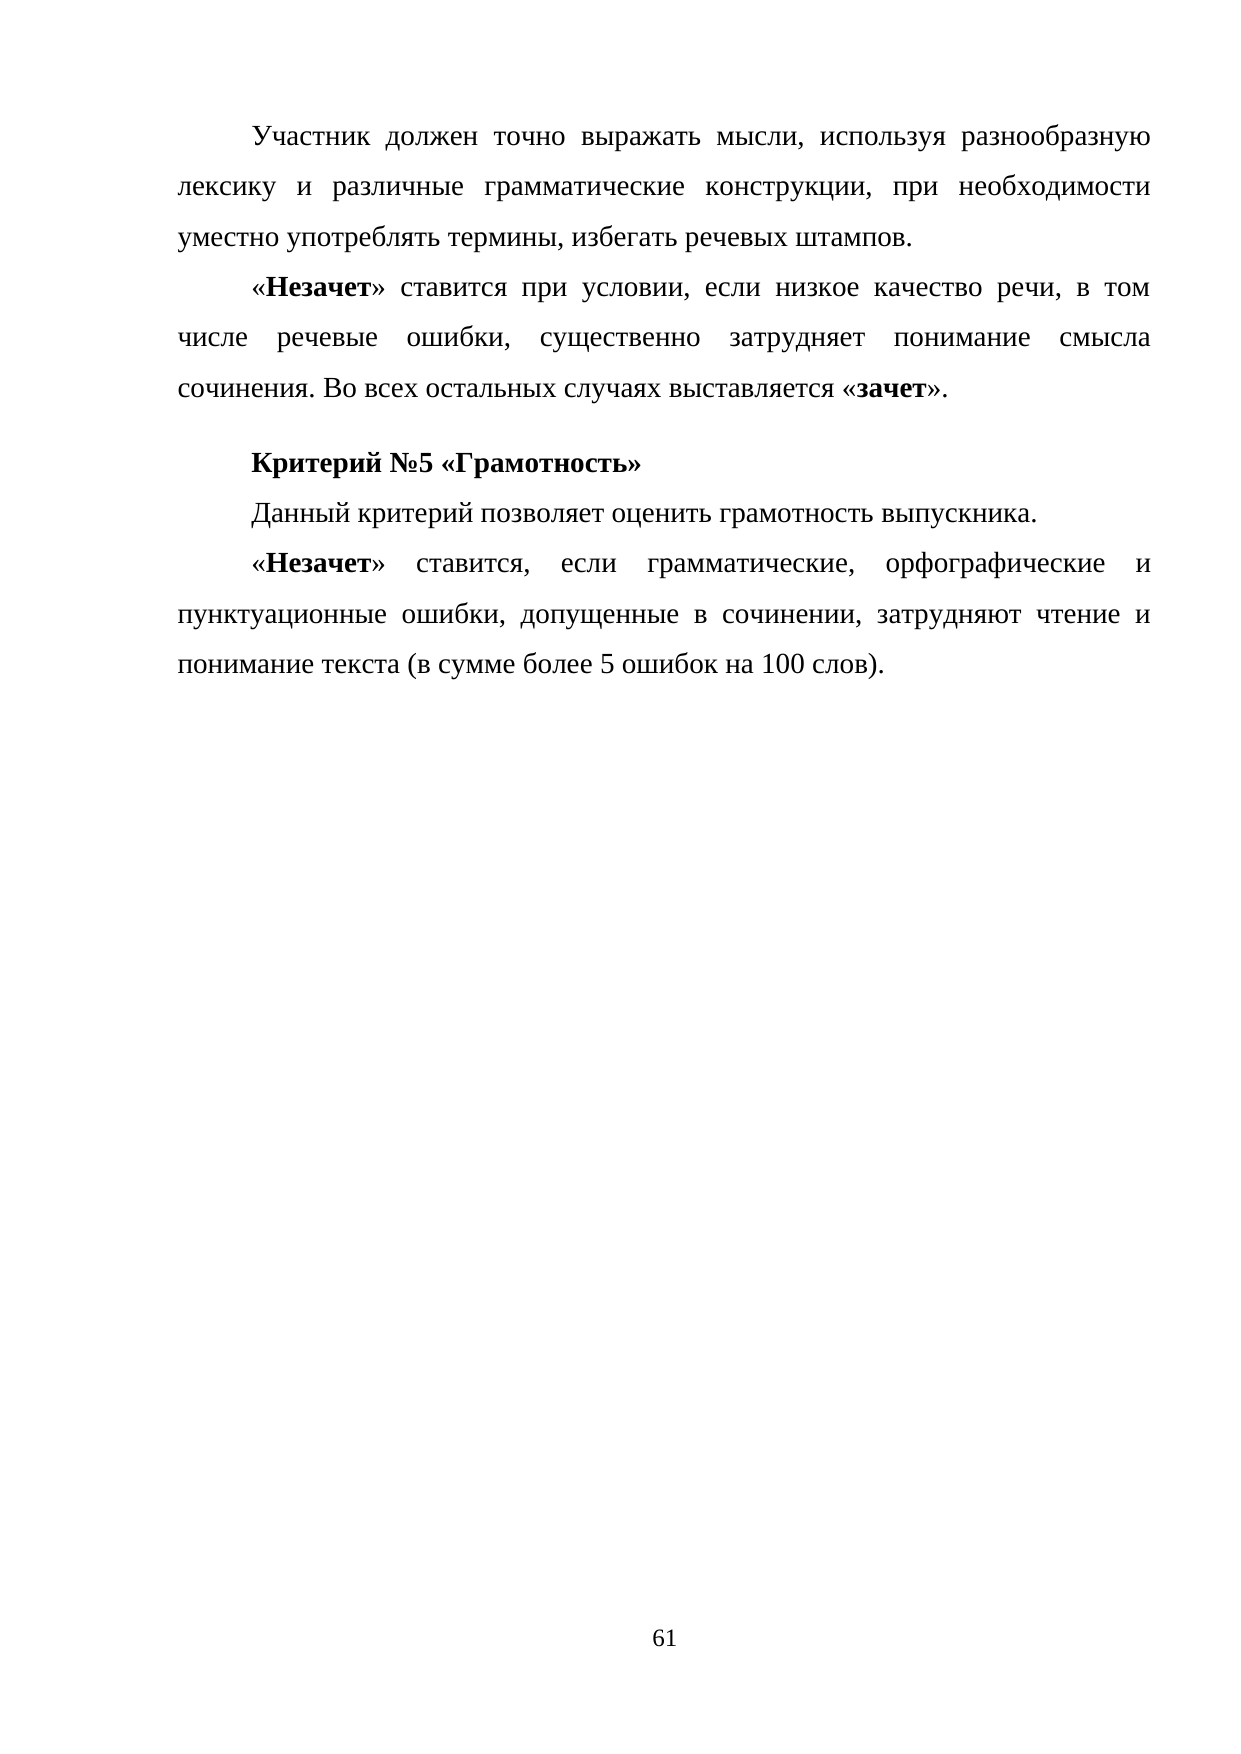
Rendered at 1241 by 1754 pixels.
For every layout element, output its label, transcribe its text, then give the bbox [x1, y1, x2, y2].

text Критерий №5 «Грамотность» [177, 445, 1152, 478]
text Данный критерий позволяет оценить грамотность выпускника. [177, 495, 1152, 529]
text «Незачет» ставится, если грамматические, орфографические и пунктуационные ошибки, допущенные в сочинении, затрудняют чтение и понимание текста (в сумме более 5 ошибок на 100 слов). [177, 546, 1152, 680]
text «Незачет» ставится при условии, если низкое качество речи, в том числе речевые ошибки, существенно затрудняет понимание смысла сочинения. Во всех остальных случаях выставляется «зачет». [177, 269, 1152, 403]
text Участник должен точно выражать мысли, используя разнообразную лексику и различные грамматические конструкции, при необходимости уместно употреблять термины, избегать речевых штампов. [177, 118, 1152, 252]
